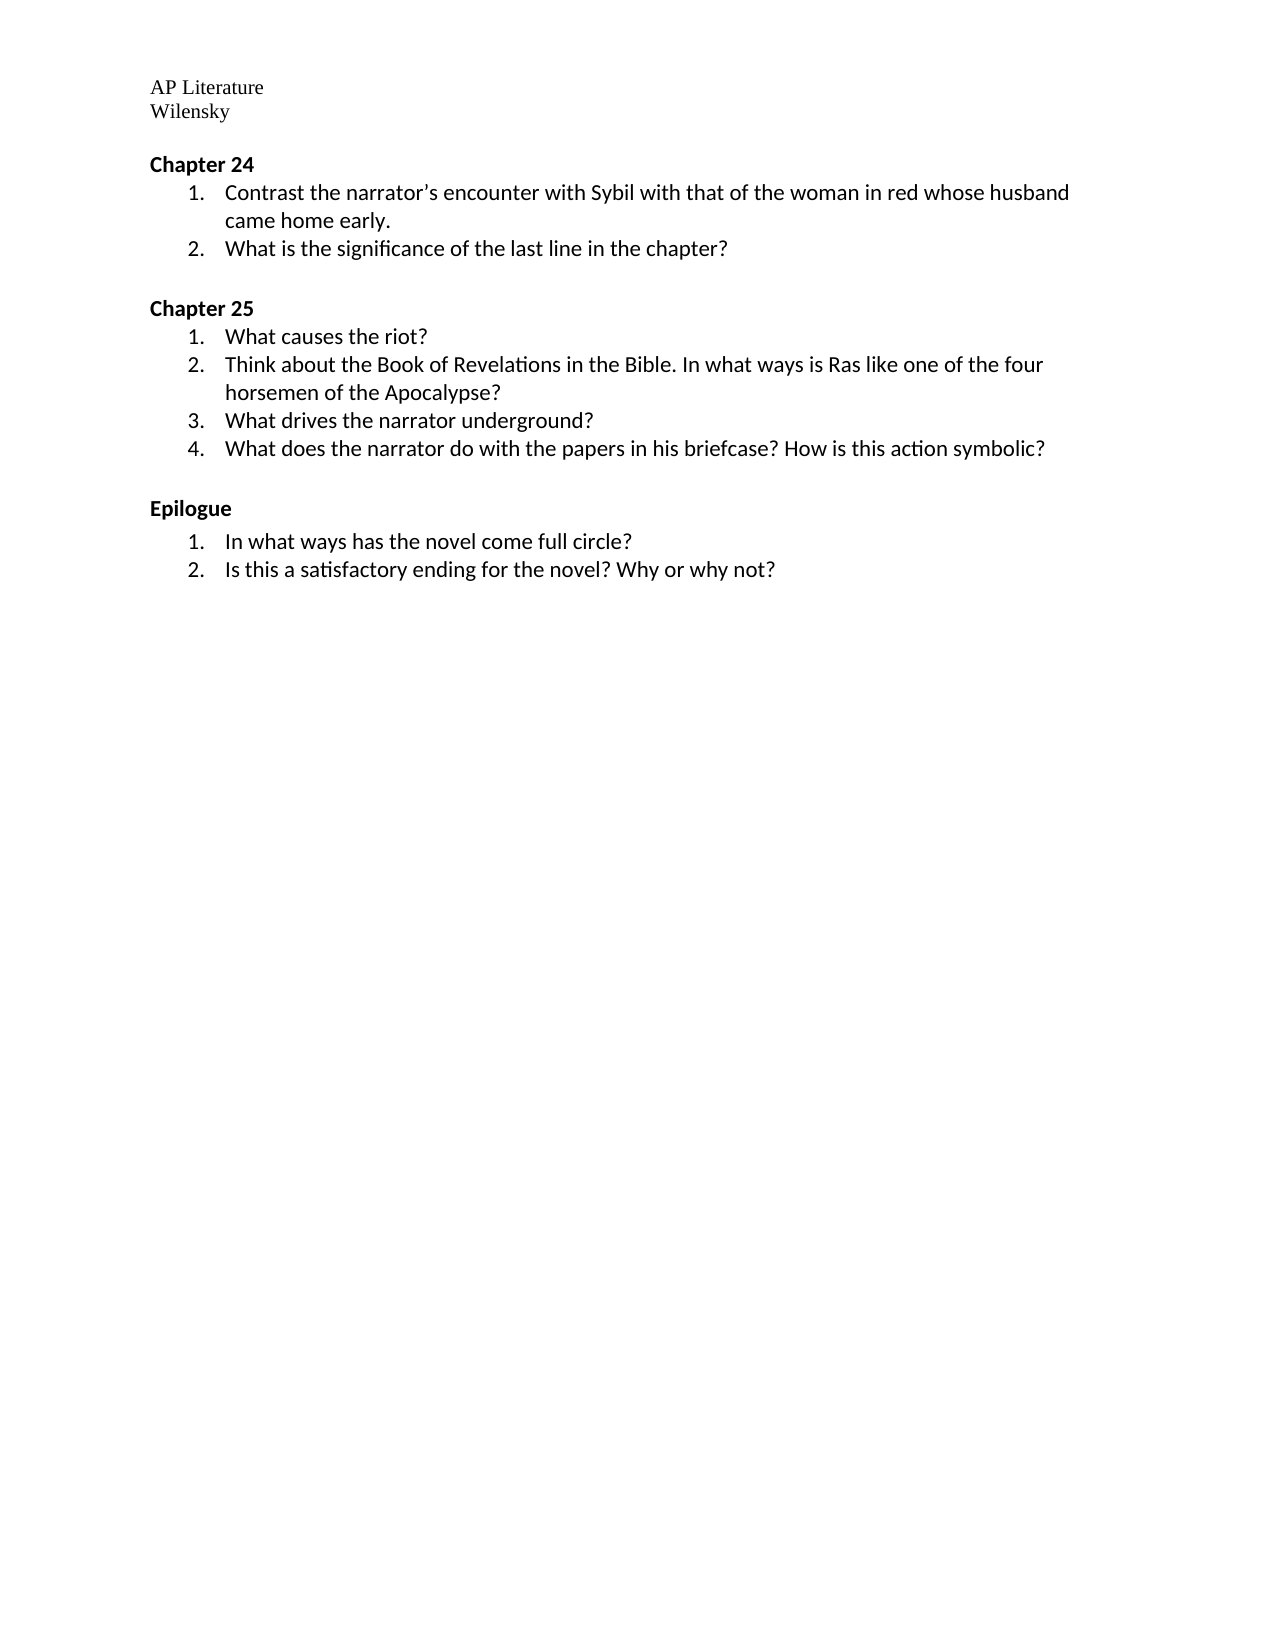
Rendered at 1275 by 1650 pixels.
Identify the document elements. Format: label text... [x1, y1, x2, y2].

subtitle Chapter 24 [150, 150, 1125, 178]
subtitle Chapter 25 [150, 294, 1125, 322]
text Epilogue [150, 494, 1125, 523]
list Is this a satisfactory ending for the novel? Why or why not? [187, 555, 1125, 583]
list What drives the narrator underground? [187, 406, 1125, 434]
list Contrast the narrator’s encounter with Sybil with that of the woman in red whose husband came home early. [187, 178, 1125, 234]
list In what ways has the novel come full circle? [187, 527, 1125, 555]
list What causes the riot? [187, 322, 1125, 350]
list Think about the Book of Revelations in the Bible. In what ways is Ras like one of the four horsemen of the Apocalypse? [187, 350, 1125, 406]
list What does the narrator do with the papers in his briefcase? How is this action symbolic? [187, 434, 1125, 462]
list What is the significance of the last line in the chapter? [187, 234, 1125, 262]
